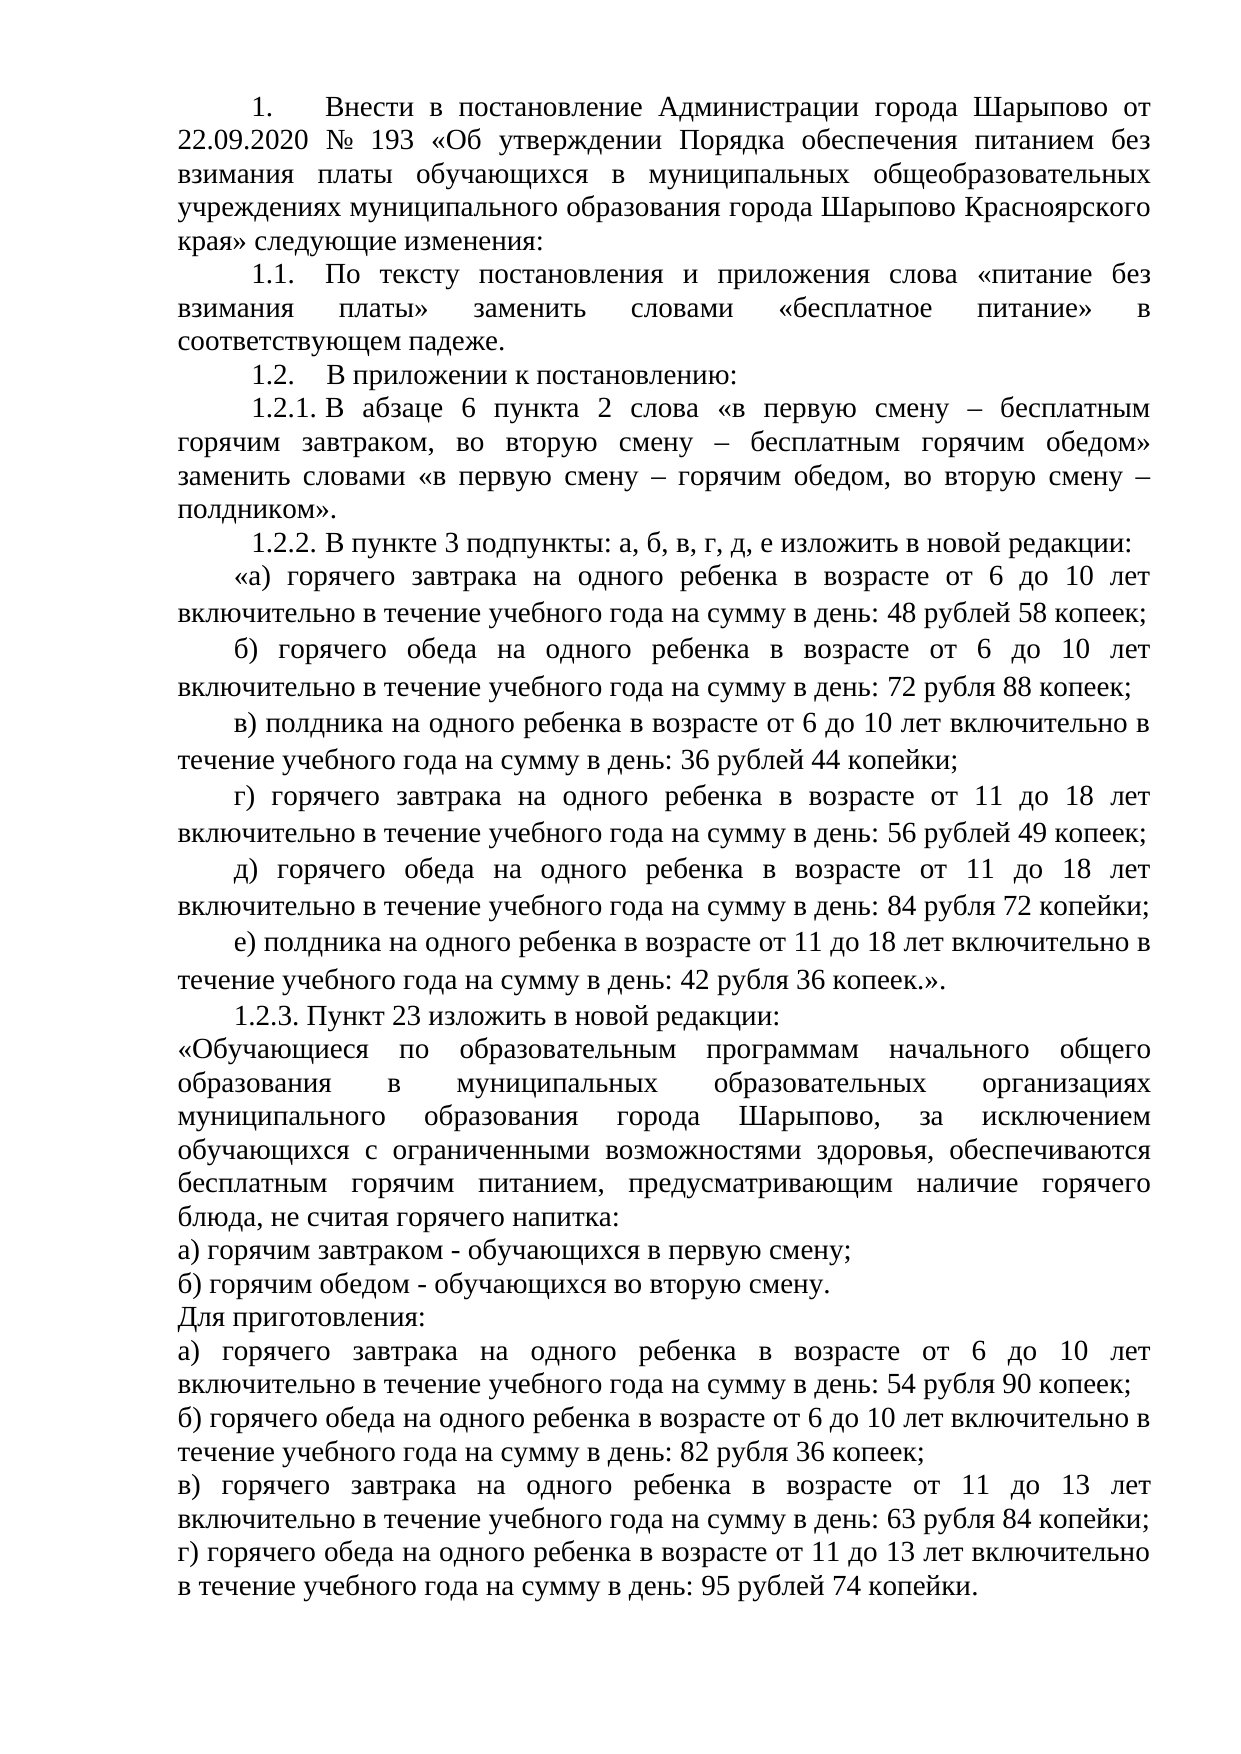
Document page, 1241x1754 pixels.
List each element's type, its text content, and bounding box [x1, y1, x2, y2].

text «Обучающиеся по образовательным программам начального общего образования в муниципальных образовательных организациях муниципального образования города Шарыпово, за исключением обучающихся с ограниченными возможностями здоровья, обеспечиваются бесплатным горячим питанием, предусматривающим наличие горячего блюда, не считая горячего напитка: [177, 1031, 1152, 1232]
list По тексту постановления и приложения слова «питание без взимания платы» заменить словами «бесплатное питание» в соответствующем падеже. [177, 256, 1152, 357]
list Внести в постановление Администрации города Шарыпово от 22.09.2020 № 193 «Об утверждении Порядка обеспечения питанием без взимания платы обучающихся в муниципальных общеобразовательных учреждениях муниципального образования города Шарыпово Красноярского края» следующие изменения: [177, 89, 1152, 256]
text а) горячего завтрака на одного ребенка в возрасте от 6 до 10 лет включительно в течение учебного года на сумму в день: 54 рубля 90 копеек; [177, 1333, 1152, 1400]
list В пункте 3 подпункты: а, б, в, г, д, е изложить в новой редакции: [177, 525, 1152, 558]
text д) горячего обеда на одного ребенка в возрасте от 11 до 18 лет включительно в течение учебного года на сумму в день: 84 рубля 72 копейки; [177, 851, 1152, 924]
text г) горячего обеда на одного ребенка в возрасте от 11 до 13 лет включительно в течение учебного года на сумму в день: 95 рублей 74 копейки. [177, 1534, 1152, 1601]
text в) горячего завтрака на одного ребенка в возрасте от 11 до 13 лет включительно в течение учебного года на сумму в день: 63 рубля 84 копейки; [177, 1467, 1152, 1534]
text б) горячего обеда на одного ребенка в возрасте от 6 до 10 лет включительно в течение учебного года на сумму в день: 72 рубля 88 копеек; [177, 631, 1152, 705]
text «а) горячего завтрака на одного ребенка в возрасте от 6 до 10 лет включительно в течение учебного года на сумму в день: 48 рублей 58 копеек; [177, 558, 1152, 631]
text е) полдника на одного ребенка в возрасте от 11 до 18 лет включительно в течение учебного года на сумму в день: 42 рубля 36 копеек.». [177, 924, 1152, 998]
text а) горячим завтраком - обучающихся в первую смену; [177, 1232, 1152, 1266]
text г) горячего завтрака на одного ребенка в возрасте от 11 до 18 лет включительно в течение учебного года на сумму в день: 56 рублей 49 копеек; [177, 778, 1152, 851]
list В абзаце 6 пункта 2 слова «в первую смену – бесплатным горячим завтраком, во вторую смену – бесплатным горячим обедом» заменить словами «в первую смену – горячим обедом, во вторую смену – полдником». [177, 391, 1152, 525]
text б) горячим обедом - обучающихся во вторую смену. [177, 1266, 1152, 1299]
text 1.2.3. Пункт 23 изложить в новой редакции: [177, 998, 1152, 1031]
text Для приготовления: [177, 1299, 1152, 1333]
text в) полдника на одного ребенка в возрасте от 6 до 10 лет включительно в течение учебного года на сумму в день: 36 рублей 44 копейки; [177, 705, 1152, 778]
text б) горячего обеда на одного ребенка в возрасте от 6 до 10 лет включительно в течение учебного года на сумму в день: 82 рубля 36 копеек; [177, 1400, 1152, 1467]
list В приложении к постановлению: [251, 357, 1152, 391]
